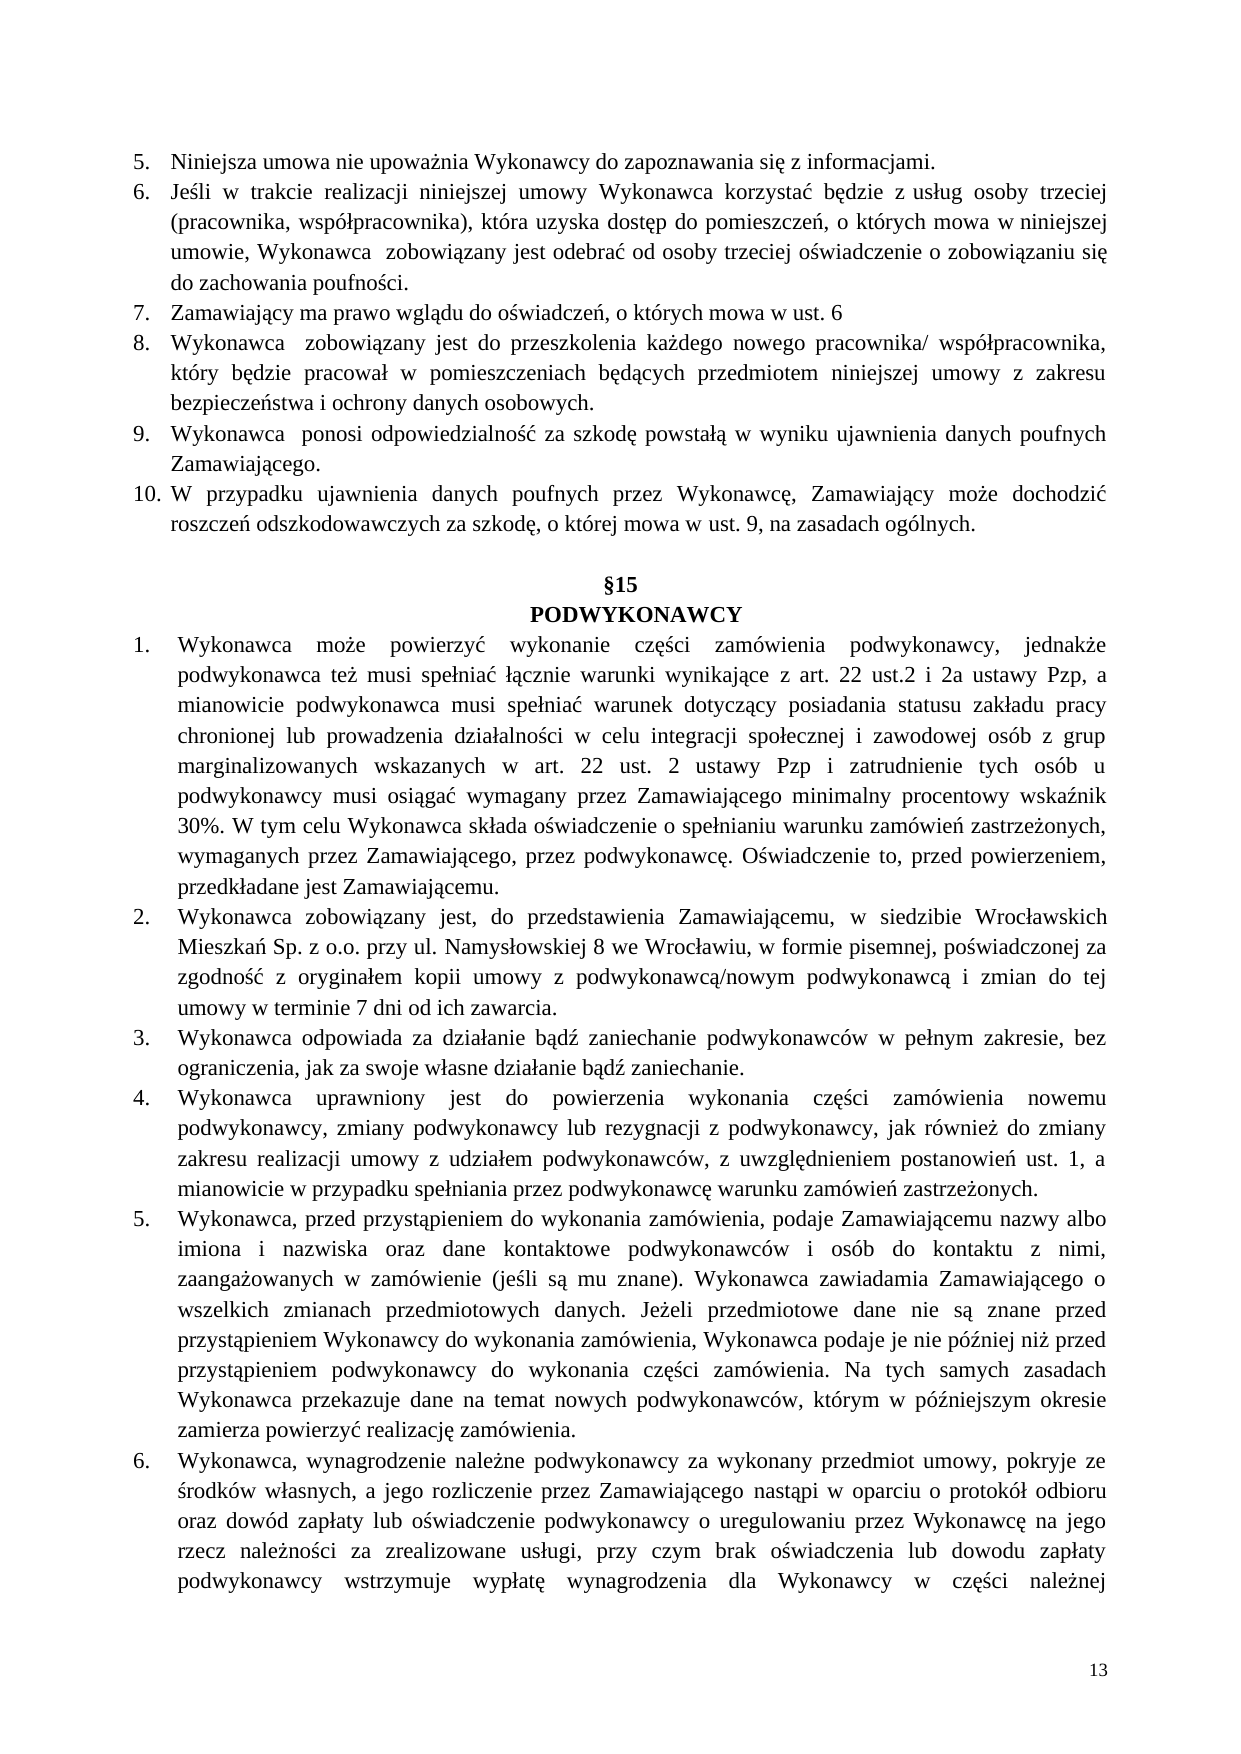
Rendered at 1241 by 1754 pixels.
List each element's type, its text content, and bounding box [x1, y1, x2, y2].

list W przypadku ujawnienia danych poufnych przez Wykonawcę, Zamawiający może dochodzić roszczeń odszkodowawczych za szkodę, o której mowa w ust. 9, na zasadach ogólnych. [133, 480, 1108, 537]
list Wykonawca, przed przystąpieniem do wykonania zamówienia, podaje Zamawiającemu nazwy albo imiona i nazwiska oraz dane kontaktowe podwykonawców i osób do kontaktu z nimi, zaangażowanych w zamówienie (jeśli są mu znane). Wykonawca zawiadamia Zamawiającego o wszelkich zmianach przedmiotowych danych. Jeżeli przedmiotowe dane nie są znane przed przystąpieniem Wykonawcy do wykonania zamówienia, Wykonawca podaje je nie później niż przed przystąpieniem podwykonawcy do wykonania części zamówienia. Na tych samych zasadach Wykonawca przekazuje dane na temat nowych podwykonawców, którym w późniejszym okresie zamierza powierzyć realizację zamówienia. [133, 1205, 1108, 1443]
list Wykonawca może powierzyć wykonanie części zamówienia podwykonawcy, jednakże podwykonawca też musi spełniać łącznie warunki wynikające z art. 22 ust.2 i 2a ustawy Pzp, a mianowicie podwykonawca musi spełniać warunek dotyczący posiadania statusu zakładu pracy chronionej lub prowadzenia działalności w celu integracji społecznej i zawodowej osób z grup marginalizowanych wskazanych w art. 22 ust. 2 ustawy Pzp i zatrudnienie tych osób u podwykonawcy musi osiągać wymagany przez Zamawiającego minimalny procentowy wskaźnik 30%. W tym celu Wykonawca składa oświadczenie o spełnianiu warunku zamówień zastrzeżonych, wymaganych przez Zamawiającego, przez podwykonawcę. Oświadczenie to, przed powierzeniem, przedkładane jest Zamawiającemu. [133, 631, 1108, 899]
text §15 [133, 571, 1108, 597]
text PODWYKONAWCY [170, 601, 1102, 627]
list Zamawiający ma prawo wglądu do oświadczeń, o których mowa w ust. 6 [133, 299, 1108, 325]
list Wykonawca zobowiązany jest do przeszkolenia każdego nowego pracownika/ współpracownika, który będzie pracował w pomieszczeniach będących przedmiotem niniejszej umowy z zakresu bezpieczeństwa i ochrony danych osobowych. [133, 329, 1108, 416]
list Jeśli w trakcie realizacji niniejszej umowy Wykonawca korzystać będzie z usług osoby trzeciej (pracownika, współpracownika), która uzyska dostęp do pomieszczeń, o których mowa w niniejszej umowie, Wykonawca zobowiązany jest odebrać od osoby trzeciej oświadczenie o zobowiązaniu się do zachowania poufności. [133, 178, 1108, 295]
list Wykonawca zobowiązany jest, do przedstawienia Zamawiającemu, w siedzibie Wrocławskich Mieszkań Sp. z o.o. przy ul. Namysłowskiej 8 we Wrocławiu, w formie pisemnej, poświadczonej za zgodność z oryginałem kopii umowy z podwykonawcą/nowym podwykonawcą i zmian do tej umowy w terminie 7 dni od ich zawarcia. [133, 903, 1108, 1020]
list Niniejsza umowa nie upoważnia Wykonawcy do zapoznawania się z informacjami. [133, 148, 1108, 174]
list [133, 1447, 1108, 1594]
list Wykonawca odpowiada za działanie bądź zaniechanie podwykonawców w pełnym zakresie, bez ograniczenia, jak za swoje własne działanie bądź zaniechanie. [133, 1024, 1108, 1080]
list Wykonawca uprawniony jest do powierzenia wykonania części zamówienia nowemu podwykonawcy, zmiany podwykonawcy lub rezygnacji z podwykonawcy, jak również do zmiany zakresu realizacji umowy z udziałem podwykonawców, z uwzględnieniem postanowień ust. 1, a mianowicie w przypadku spełniania przez podwykonawcę warunku zamówień zastrzeżonych. [133, 1084, 1108, 1201]
list Wykonawca ponosi odpowiedzialność za szkodę powstałą w wyniku ujawnienia danych poufnych Zamawiającego. [133, 419, 1108, 476]
